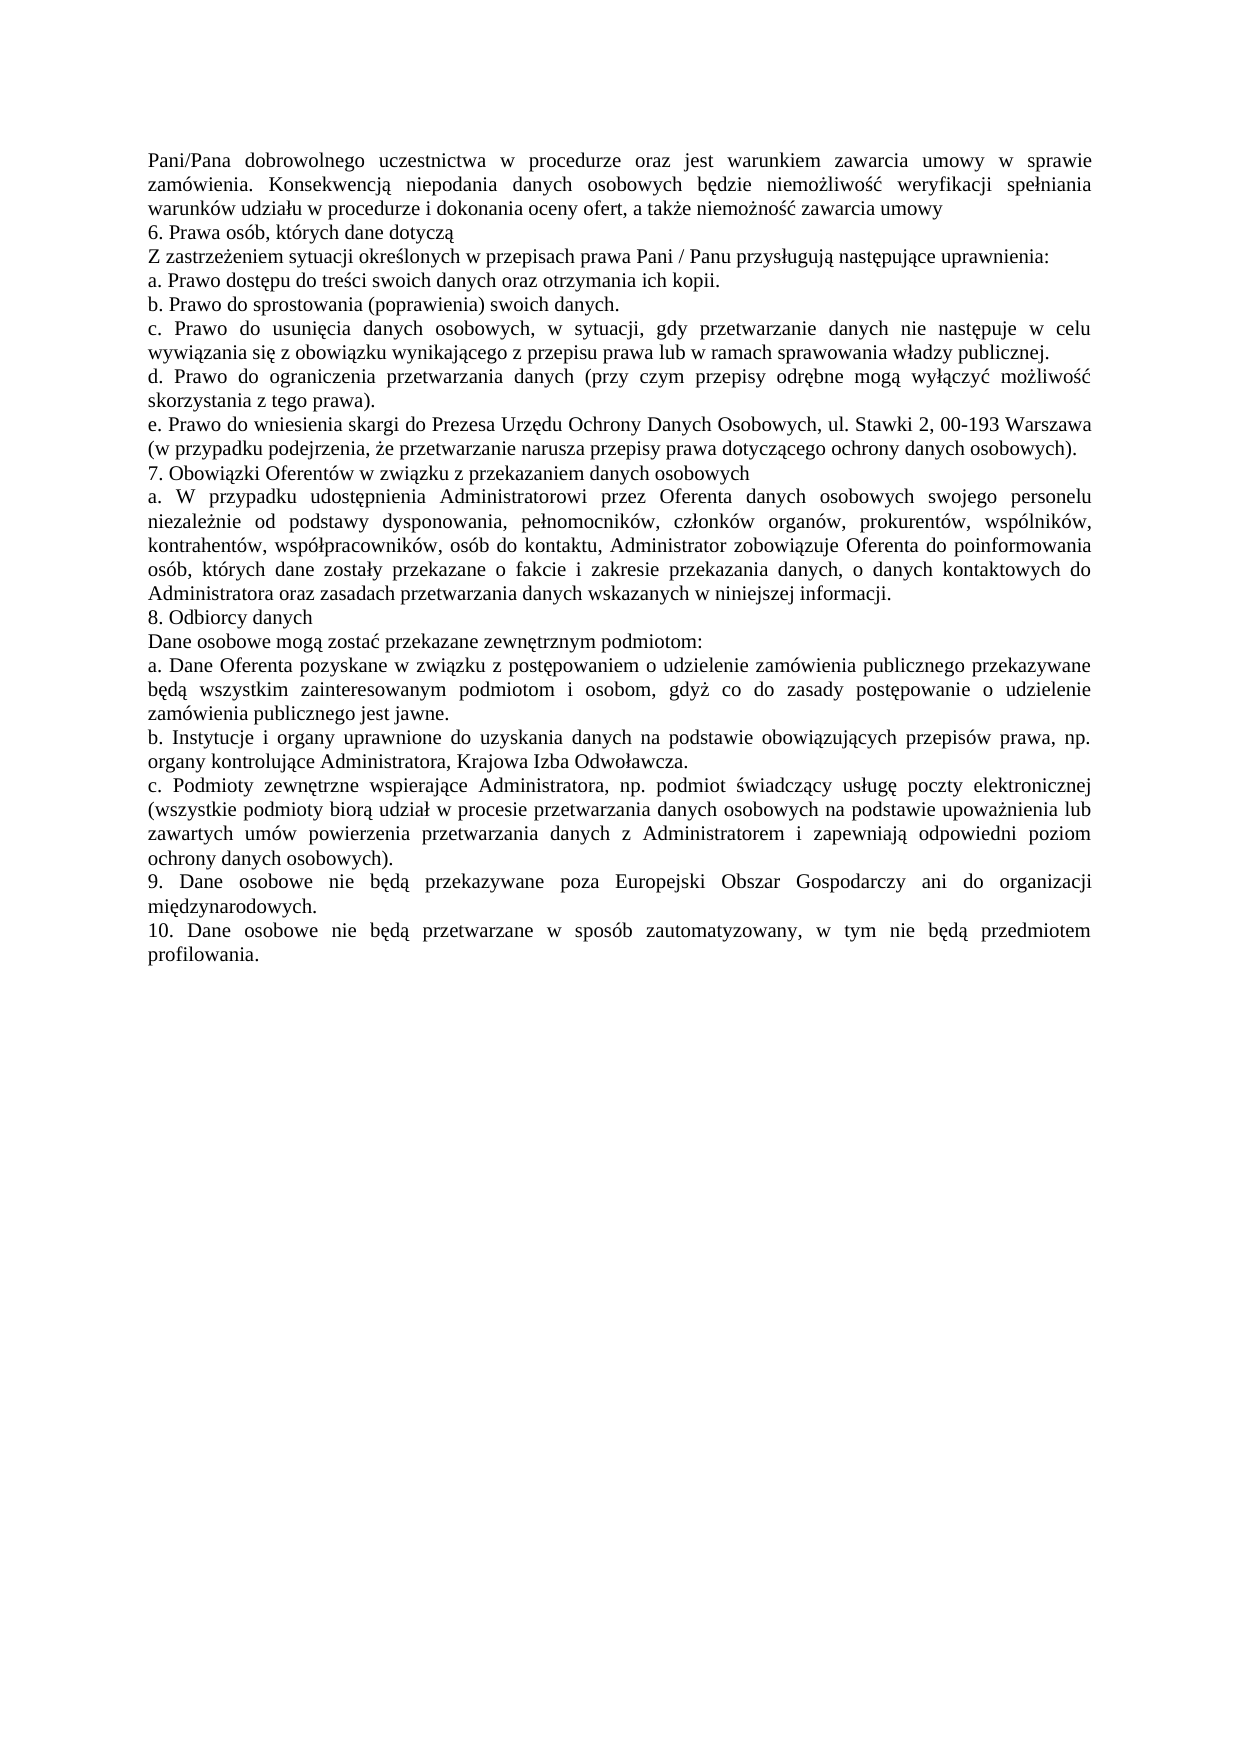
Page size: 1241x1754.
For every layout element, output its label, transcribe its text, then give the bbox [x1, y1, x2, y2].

text 6. Prawa osób, których dane dotyczą [148, 220, 1093, 244]
text b. Instytucje i organy uprawnione do uzyskania danych na podstawie obowiązujących przepisów prawa, np. organy kontrolujące Administratora, Krajowa Izba Odwoławcza. [148, 725, 1093, 773]
text 9. Dane osobowe nie będą przekazywane poza Europejski Obszar Gospodarczy ani do organizacji międzynarodowych. [148, 869, 1093, 918]
text c. Prawo do usunięcia danych osobowych, w sytuacji, gdy przetwarzanie danych nie następuje w celu wywiązania się z obowiązku wynikającego z przepisu prawa lub w ramach sprawowania władzy publicznej. [148, 316, 1093, 364]
text 8. Odbiorcy danych [148, 605, 1093, 629]
text c. Podmioty zewnętrzne wspierające Administratora, np. podmiot świadczący usługę poczty elektronicznej (wszystkie podmioty biorą udział w procesie przetwarzania danych osobowych na podstawie upoważnienia lub zawartych umów powierzenia przetwarzania danych z Administratorem i zapewniają odpowiedni poziom ochrony danych osobowych). [148, 773, 1093, 869]
text 10. Dane osobowe nie będą przetwarzane w sposób zautomatyzowany, w tym nie będą przedmiotem profilowania. [148, 918, 1093, 966]
text Dane osobowe mogą zostać przekazane zewnętrznym podmiotom: [148, 629, 1093, 653]
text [148, 148, 1093, 220]
text a. Prawo dostępu do treści swoich danych oraz otrzymania ich kopii. [148, 268, 1093, 292]
text e. Prawo do wniesienia skargi do Prezesa Urzędu Ochrony Danych Osobowych, ul. Stawki 2, 00-193 Warszawa (w przypadku podejrzenia, że przetwarzanie narusza przepisy prawa dotyczącego ochrony danych osobowych). [148, 412, 1093, 460]
text a. Dane Oferenta pozyskane w związku z postępowaniem o udzielenie zamówienia publicznego przekazywane będą wszystkim zainteresowanym podmiotom i osobom, gdyż co do zasady postępowanie o udzielenie zamówienia publicznego jest jawne. [148, 653, 1093, 725]
text Z zastrzeżeniem sytuacji określonych w przepisach prawa Pani / Panu przysługują następujące uprawnienia: [148, 244, 1093, 268]
text 7. Obowiązki Oferentów w związku z przekazaniem danych osobowych [148, 460, 1093, 484]
text d. Prawo do ograniczenia przetwarzania danych (przy czym przepisy odrębne mogą wyłączyć możliwość skorzystania z tego prawa). [148, 364, 1093, 412]
text a. W przypadku udostępnienia Administratorowi przez Oferenta danych osobowych swojego personelu niezależnie od podstawy dysponowania, pełnomocników, członków organów, prokurentów, wspólników, kontrahentów, współpracowników, osób do kontaktu, Administrator zobowiązuje Oferenta do poinformowania osób, których dane zostały przekazane o fakcie i zakresie przekazania danych, o danych kontaktowych do Administratora oraz zasadach przetwarzania danych wskazanych w niniejszej informacji. [148, 484, 1093, 605]
text b. Prawo do sprostowania (poprawienia) swoich danych. [148, 292, 1093, 316]
